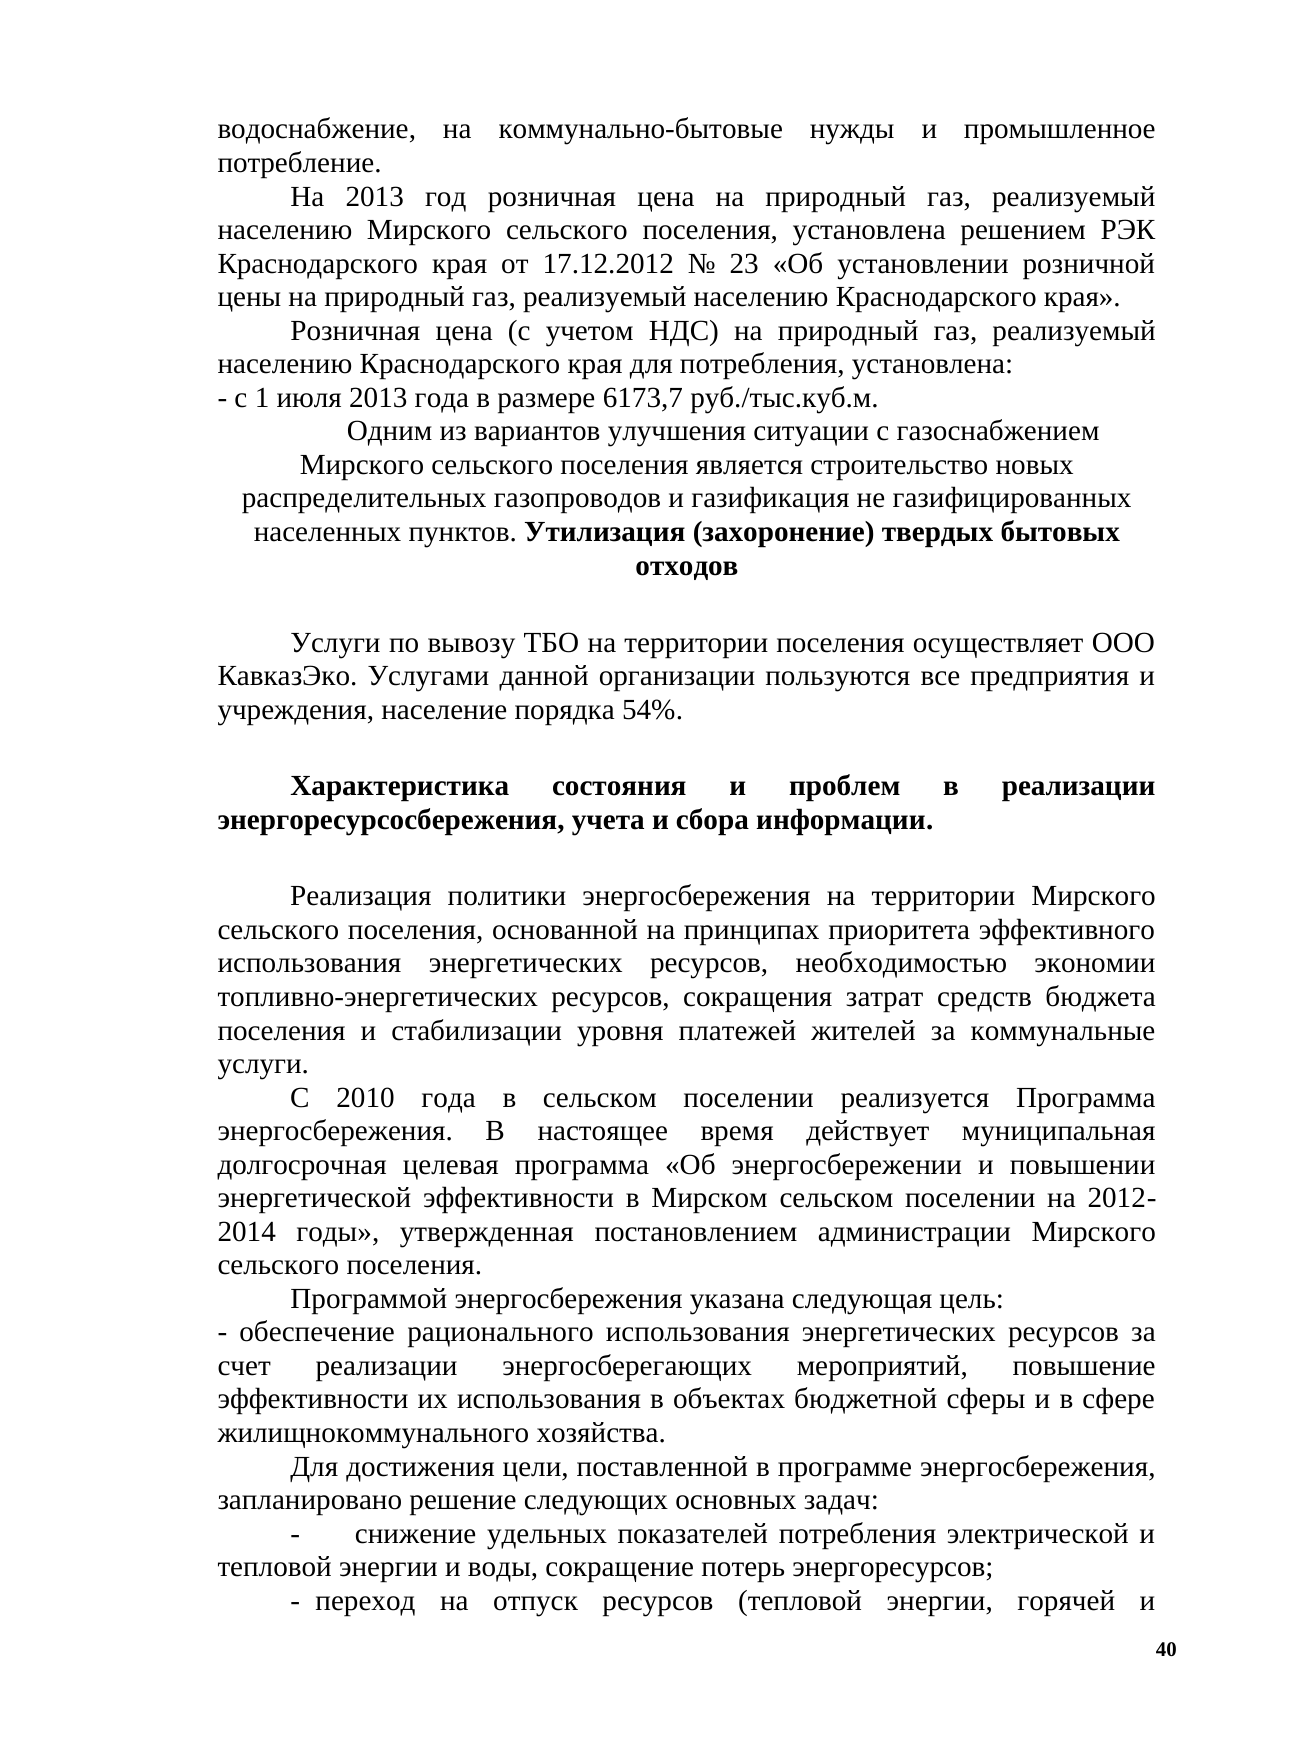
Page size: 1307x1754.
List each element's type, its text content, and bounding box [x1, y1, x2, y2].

text Реализация политики энергосбережения на территории Мирского сельского поселения, основанной на принципах приоритета эффективного использования энергетических ресурсов, необходимостью экономии топливно-энергетических ресурсов, сокращения затрат средств бюджета поселения и стабилизации уровня платежей жителей за коммунальные услуги. [217, 878, 1156, 1080]
text Характеристика состояния и проблем в реализации энергоресурсосбережения, учета и сбора информации. [217, 768, 1156, 836]
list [217, 1583, 1156, 1616]
text Программой энергосбережения указана следующая цель: [217, 1281, 1196, 1314]
text Одним из вариантов улучшения ситуации с газоснабжением Мирского сельского поселения является строительство новых распределительных газопроводов и газификация не газифицированных населенных пунктов. Утилизация (захоронение) твердых бытовых отходов [217, 413, 1156, 581]
text Розничная цена (с учетом НДС) на природный газ, реализуемый населению Краснодарского края для потребления, установлена: [217, 313, 1156, 380]
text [217, 112, 1156, 179]
text Услуги по вывозу ТБО на территории поселения осуществляет ООО КавказЭко. Услугами данной организации пользуются все предприятия и учреждения, население порядка 54%. [217, 625, 1156, 726]
list снижение удельных показателей потребления электрической и тепловой энергии и воды, сокращение потерь энергоресурсов; [217, 1516, 1156, 1583]
text На 2013 год розничная цена на природный газ, реализуемый населению Мирского сельского поселения, установлена решением РЭК Краснодарского края от 17.12.2012 № 23 «Об установлении розничной цены на природный газ, реализуемый населению Краснодарского края». [217, 179, 1156, 313]
text - обеспечение рационального использования энергетических ресурсов за счет реализации энергосберегающих мероприятий, повышение эффективности их использования в объектах бюджетной сферы и в сфере жилищнокоммунального хозяйства. [217, 1314, 1156, 1449]
text Для достижения цели, поставленной в программе энергосбережения, запланировано решение следующих основных задач: [217, 1449, 1156, 1516]
text - с 1 июля 2013 года в размере 6173,7 руб./тыс.куб.м. [217, 380, 1196, 413]
text С 2010 года в сельском поселении реализуется Программа энергосбережения. В настоящее время действует муниципальная долгосрочная целевая программа «Об энергосбережении и повышении энергетической эффективности в Мирском сельском поселении на 2012-2014 годы», утвержденная постановлением администрации Мирского сельского поселения. [217, 1080, 1156, 1281]
